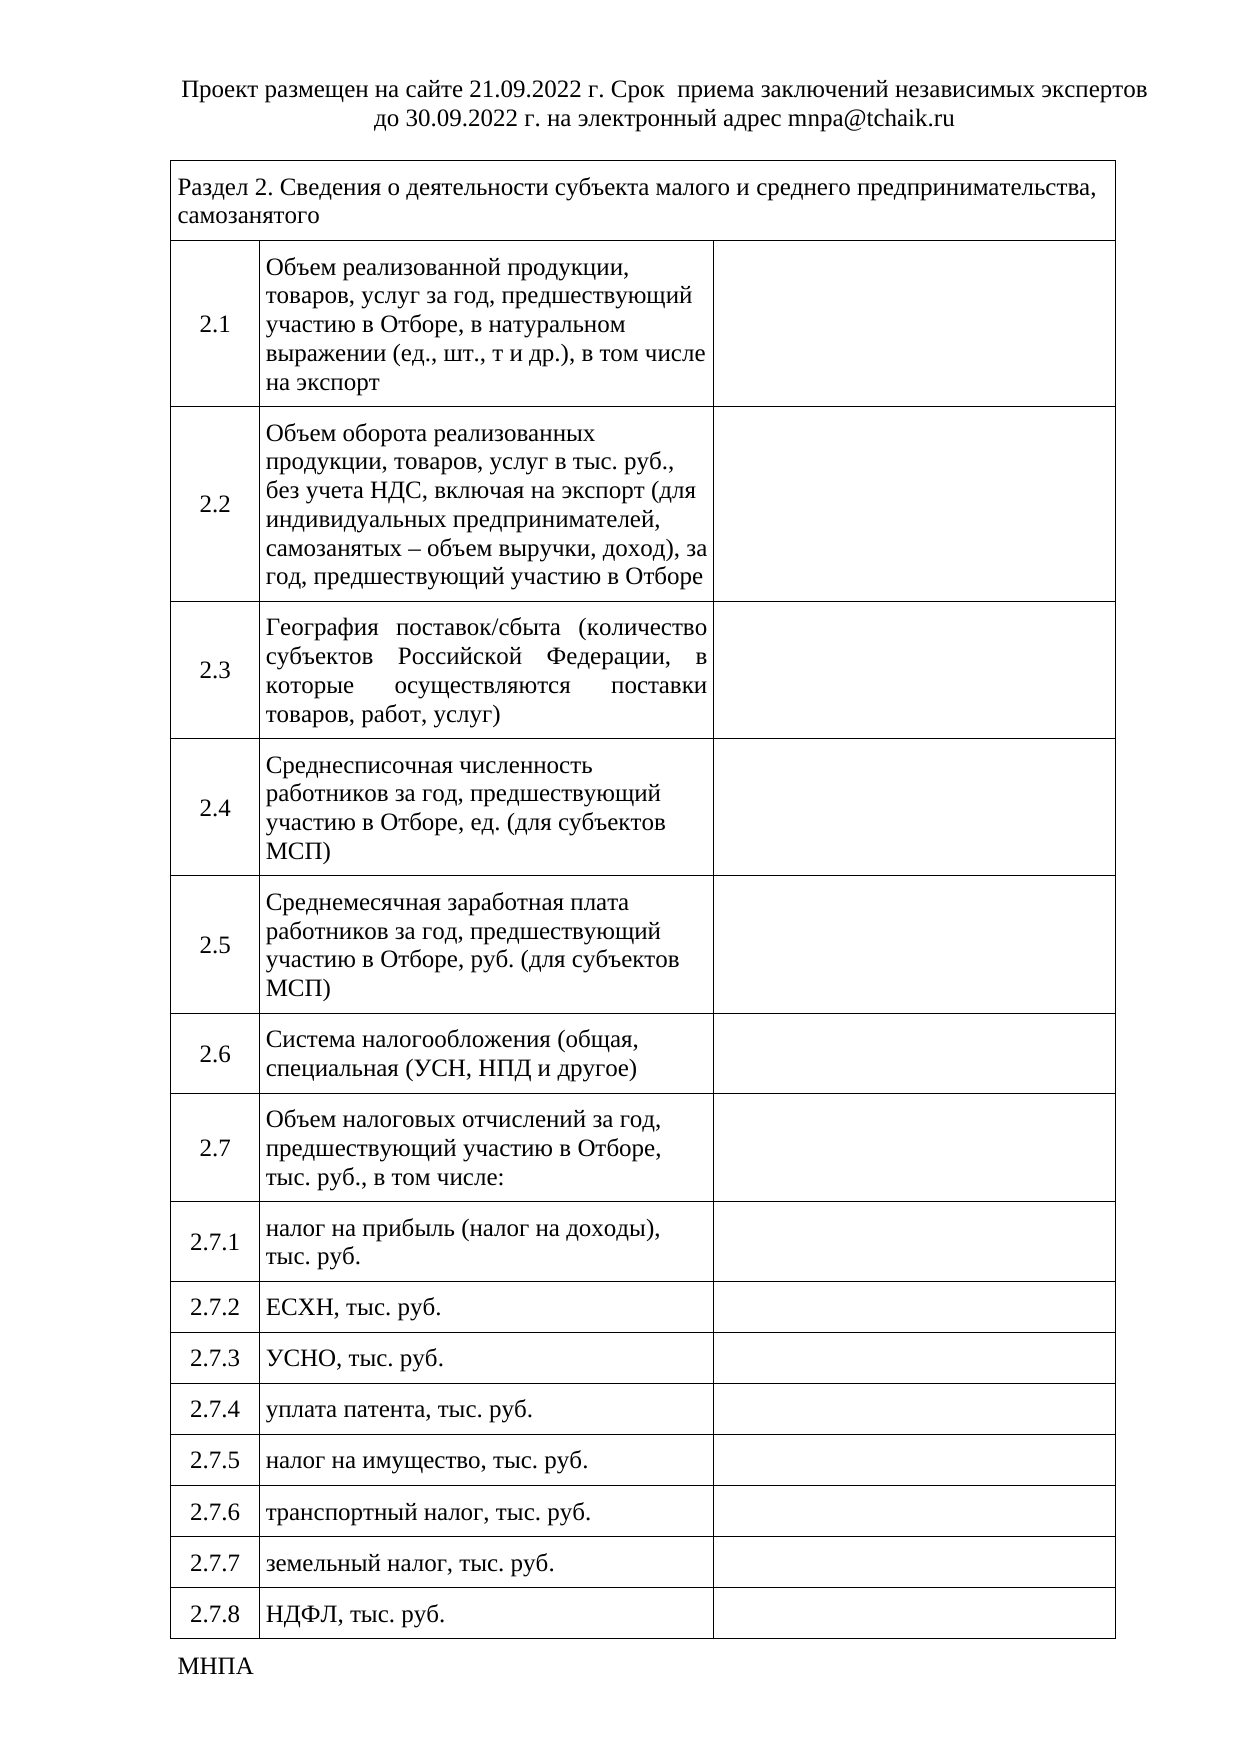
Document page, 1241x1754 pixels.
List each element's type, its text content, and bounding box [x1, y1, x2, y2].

table_cell Раздел 2. Сведения о деятельности субъекта малого и среднего предпринимательства, самозанятого [171, 161, 1115, 240]
table_cell Среднемесячная заработная плата работников за год, предшествующий участию в Отборе, руб. (для субъектов МСП) [260, 876, 713, 1013]
table_cell ЕСХН, тыс. руб. [260, 1282, 713, 1332]
table_cell [714, 602, 1115, 738]
table_cell Среднесписочная численность работников за год, предшествующий участию в Отборе, ед. (для субъектов МСП) [260, 739, 713, 875]
table_cell 2.1 [171, 241, 259, 406]
table_cell 2.7.5 [171, 1435, 259, 1485]
table_cell [714, 1384, 1115, 1434]
table_cell 2.7.6 [171, 1486, 259, 1536]
table_cell [714, 241, 1115, 406]
table_cell 2.7.4 [171, 1384, 259, 1434]
table_cell 2.7 [171, 1094, 259, 1201]
table_cell Объем оборота реализованных продукции, товаров, услуг в тыс. руб., без учета НДС, включая на экспорт (для индивидуальных предпринимателей, самозанятых – объем выручки, доход), за год, предшествующий участию в Отборе [260, 407, 713, 601]
table_cell уплата патента, тыс. руб. [260, 1384, 713, 1434]
table_cell [714, 1094, 1115, 1201]
table_cell 2.7.8 [171, 1588, 259, 1638]
table_cell [714, 1486, 1115, 1536]
table_cell 2.7.2 [171, 1282, 259, 1332]
table_cell 2.6 [171, 1014, 259, 1092]
table_cell [714, 1333, 1115, 1383]
table_cell 2.4 [171, 739, 259, 875]
table_cell [714, 876, 1115, 1013]
table_cell [714, 1282, 1115, 1332]
table_cell [714, 1202, 1115, 1281]
table_cell [714, 407, 1115, 601]
table_cell УСНО, тыс. руб. [260, 1333, 713, 1383]
table_cell 2.7.1 [171, 1202, 259, 1281]
table_cell [714, 1537, 1115, 1587]
table_cell Система налогообложения (общая, специальная (УСН, НПД и другое) [260, 1014, 713, 1092]
table_cell налог на прибыль (налог на доходы), тыс. руб. [260, 1202, 713, 1281]
table_cell транспортный налог, тыс. руб. [260, 1486, 713, 1536]
table_cell [714, 1588, 1115, 1638]
table_cell 2.7.7 [171, 1537, 259, 1587]
table_cell земельный налог, тыс. руб. [260, 1537, 713, 1587]
table_cell География поставок/сбыта (количество субъектов Российской Федерации, в которые осуществляются поставки товаров, работ, услуг) [260, 602, 713, 738]
table_cell 2.5 [171, 876, 259, 1013]
table_cell 2.7.3 [171, 1333, 259, 1383]
table_cell НДФЛ, тыс. руб. [260, 1588, 713, 1638]
table_cell Объем реализованной продукции, товаров, услуг за год, предшествующий участию в Отборе, в натуральном выражении (ед., шт., т и др.), в том числе на экспорт [260, 241, 713, 406]
table_cell [714, 1014, 1115, 1092]
table_cell Объем налоговых отчислений за год, предшествующий участию в Отборе, тыс. руб., в том числе: [260, 1094, 713, 1201]
table_cell [714, 1435, 1115, 1485]
table_cell налог на имущество, тыс. руб. [260, 1435, 713, 1485]
table_cell [714, 739, 1115, 875]
table_cell 2.2 [171, 407, 259, 601]
table_cell 2.3 [171, 602, 259, 738]
